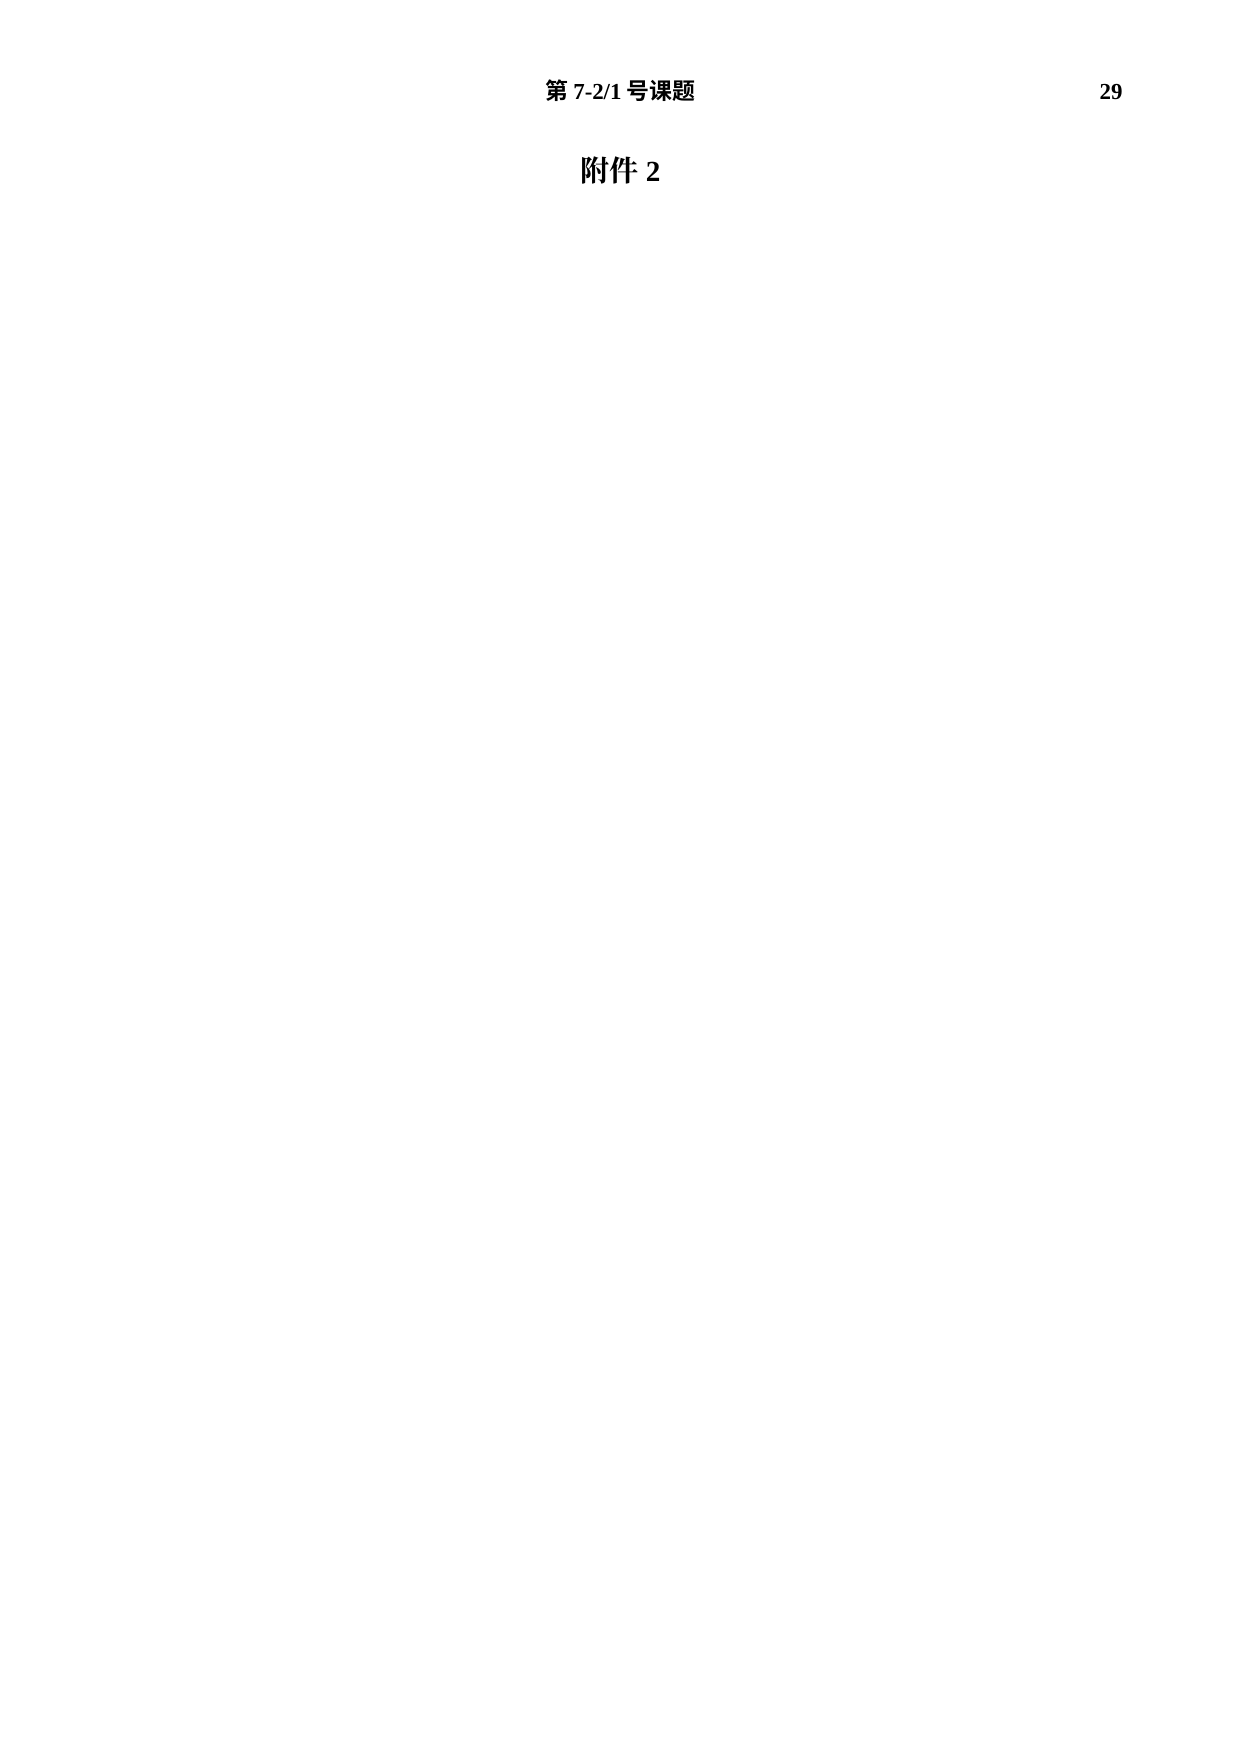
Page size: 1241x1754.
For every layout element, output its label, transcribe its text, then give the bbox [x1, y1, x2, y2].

title 附件 2 [118, 148, 1122, 189]
